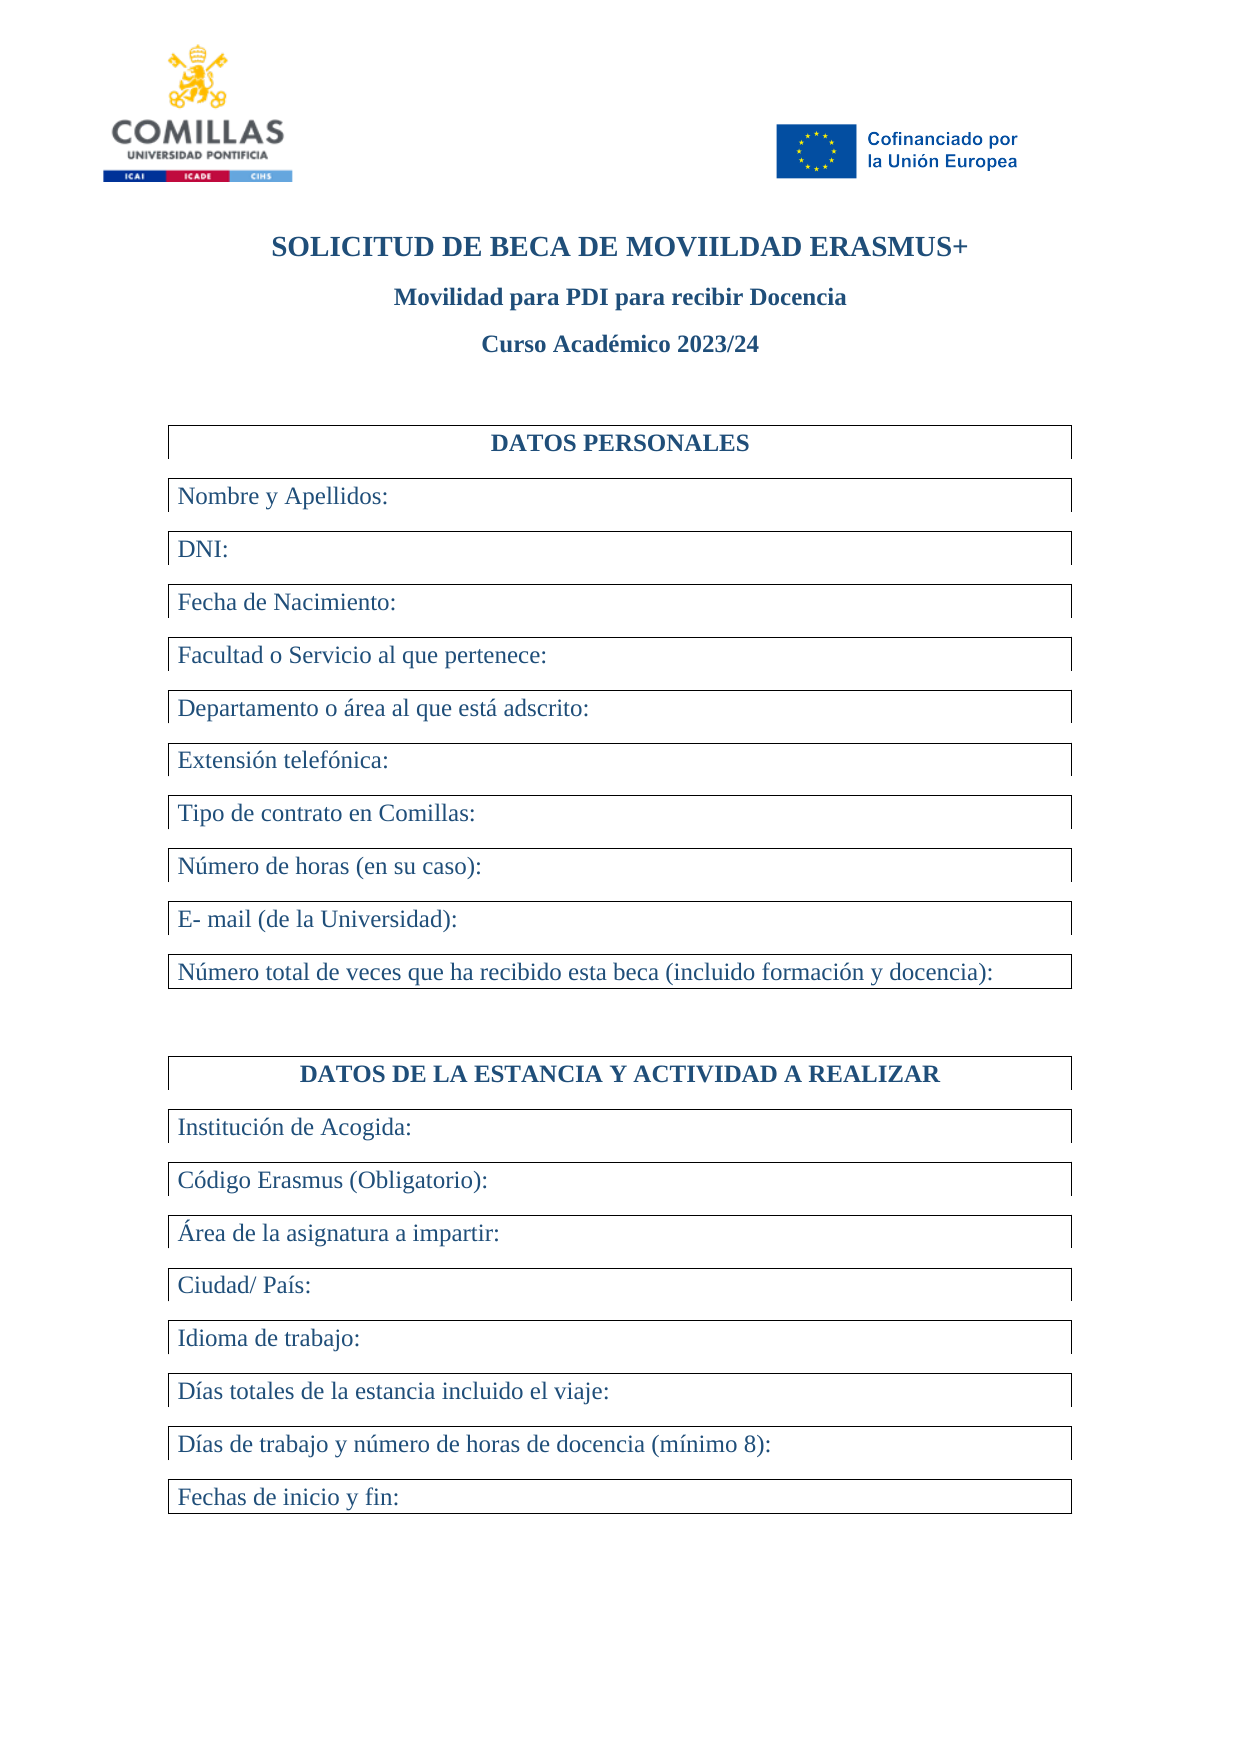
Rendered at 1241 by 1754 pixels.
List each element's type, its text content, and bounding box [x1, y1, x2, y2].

text DNI: [169, 532, 1071, 565]
text DATOS DE LA ESTANCIA Y ACTIVIDAD A REALIZAR [169, 1057, 1071, 1090]
text Departamento o área al que está adscrito: [169, 691, 1071, 723]
text Movilidad para PDI para recibir Docencia [177, 282, 1063, 311]
text Días de trabajo y número de horas de docencia (mínimo 8): [169, 1427, 1071, 1460]
text SOLICITUD DE BECA DE MOVIILDAD ERASMUS+ [177, 229, 1063, 262]
text Número de horas (en su caso): [169, 849, 1071, 882]
text Fechas de inicio y fin: [169, 1480, 1071, 1513]
text Facultad o Servicio al que pertenece: [169, 638, 1071, 671]
text Días totales de la estancia incluido el viaje: [169, 1374, 1071, 1407]
text Institución de Acogida: [169, 1110, 1071, 1143]
text DATOS PERSONALES [169, 426, 1071, 459]
text Nombre y Apellidos: [169, 479, 1071, 512]
text Fecha de Nacimiento: [169, 585, 1071, 618]
picture [103, 44, 293, 182]
text Número total de veces que ha recibido esta beca (incluido formación y docencia): [169, 955, 1071, 988]
text Código Erasmus (Obligatorio): [169, 1163, 1071, 1196]
text Extensión telefónica: [169, 744, 1071, 776]
text E- mail (de la Universidad): [169, 902, 1071, 935]
text Curso Académico 2023/24 [177, 329, 1063, 358]
text Área de la asignatura a impartir: [169, 1216, 1071, 1248]
text Idioma de trabajo: [169, 1321, 1071, 1354]
text Tipo de contrato en Comillas: [169, 796, 1071, 829]
picture [773, 121, 1060, 182]
text Ciudad/ País: [169, 1269, 1071, 1301]
